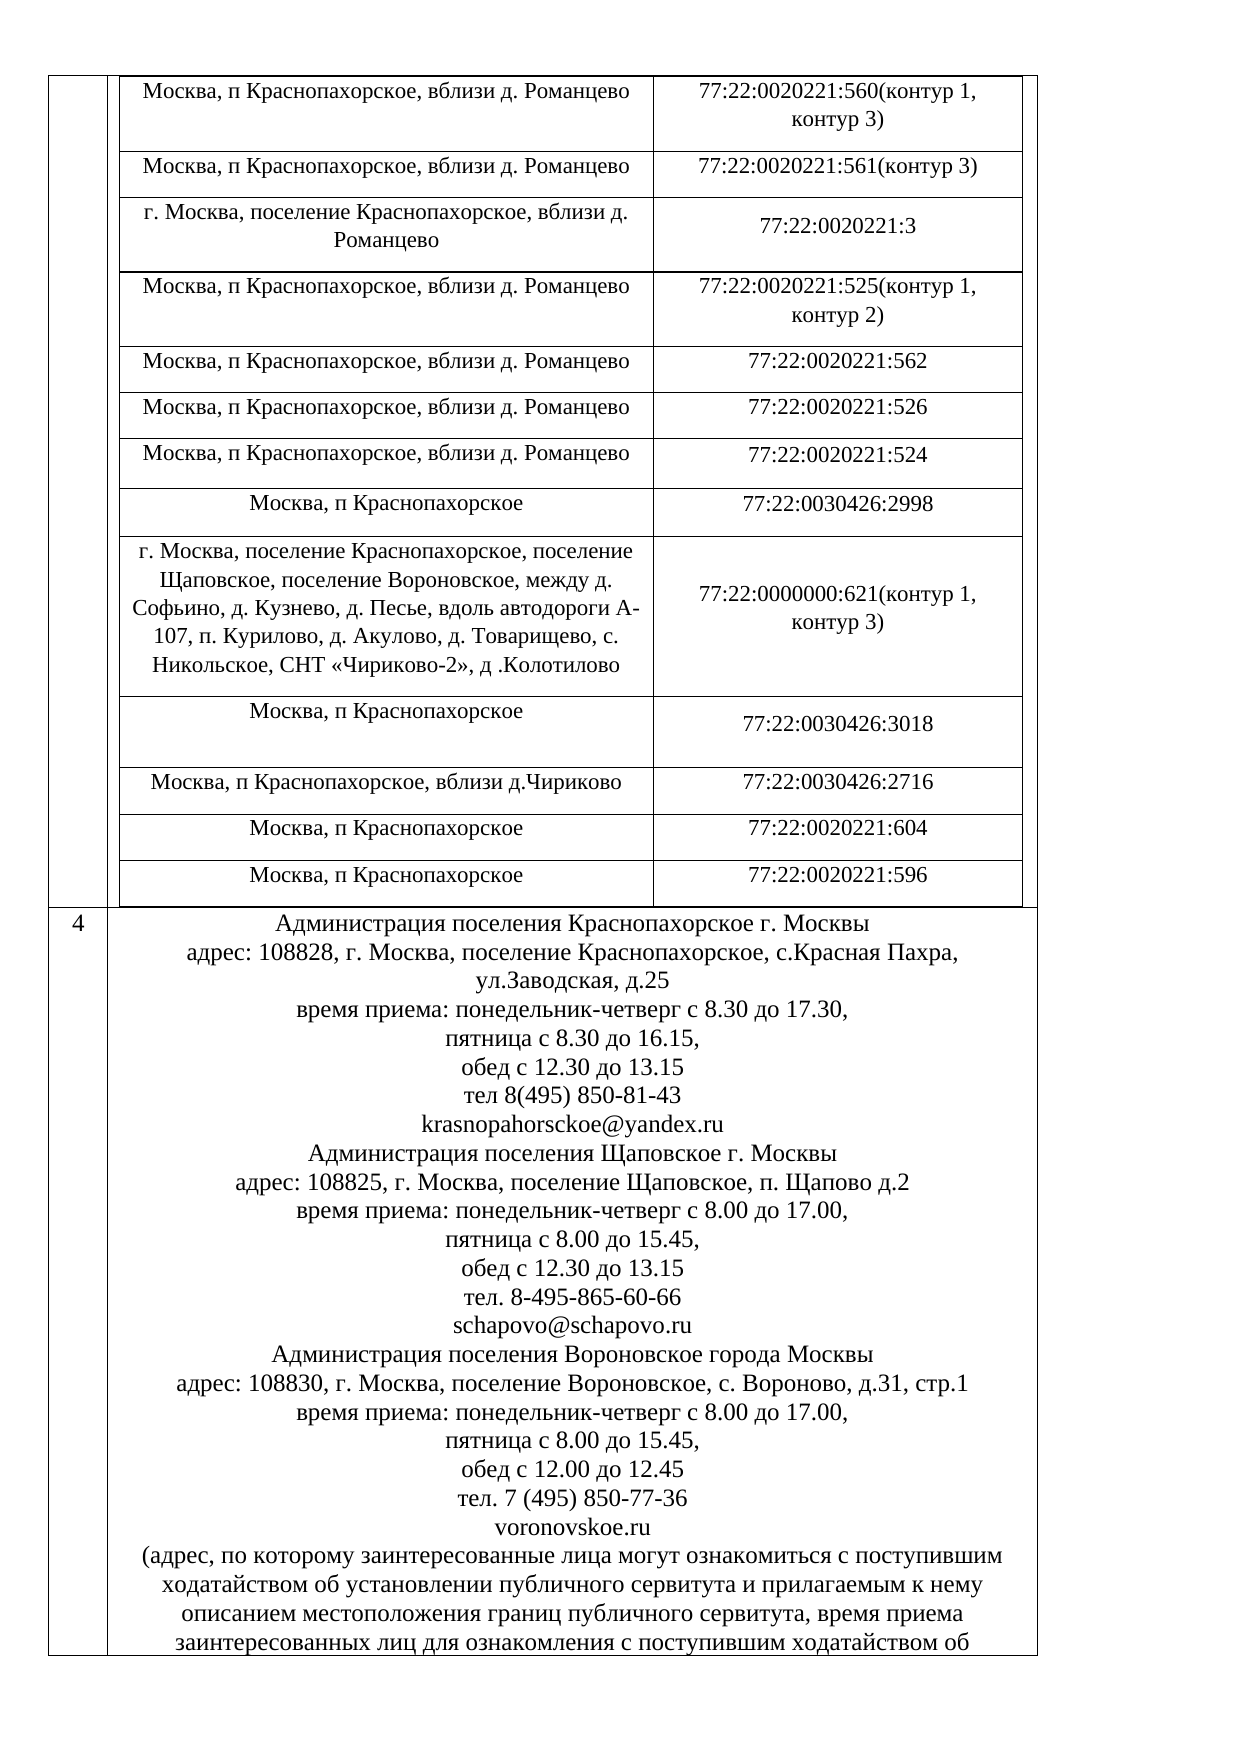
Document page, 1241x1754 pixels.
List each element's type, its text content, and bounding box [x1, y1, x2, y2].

table_cell [120, 861, 653, 906]
table_cell [120, 768, 653, 814]
table_cell [654, 273, 1022, 346]
table_cell [654, 489, 1022, 536]
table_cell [108, 908, 1037, 1655]
table_cell [654, 697, 1022, 767]
table_cell [654, 77, 1022, 151]
table_cell [120, 815, 653, 860]
table_cell [120, 439, 653, 488]
table_cell 3 [49, 76, 107, 907]
table_cell [654, 347, 1022, 392]
table_cell [120, 347, 653, 392]
table_cell [120, 537, 653, 696]
table_cell [654, 537, 1022, 696]
table_cell [654, 152, 1022, 197]
table_cell [120, 697, 653, 767]
table_cell [654, 861, 1022, 906]
table_cell [654, 768, 1022, 814]
table_cell [120, 77, 653, 151]
table_cell [654, 815, 1022, 860]
table_cell [654, 393, 1022, 438]
table_cell [1023, 76, 1037, 907]
table_cell [654, 439, 1022, 488]
table_cell [108, 76, 119, 907]
table_cell 4 [49, 908, 107, 1655]
table_cell [120, 198, 653, 271]
table_cell [654, 198, 1022, 271]
table_cell [120, 152, 653, 197]
table_cell [120, 273, 653, 346]
table_cell [120, 489, 653, 536]
table_cell [120, 393, 653, 438]
